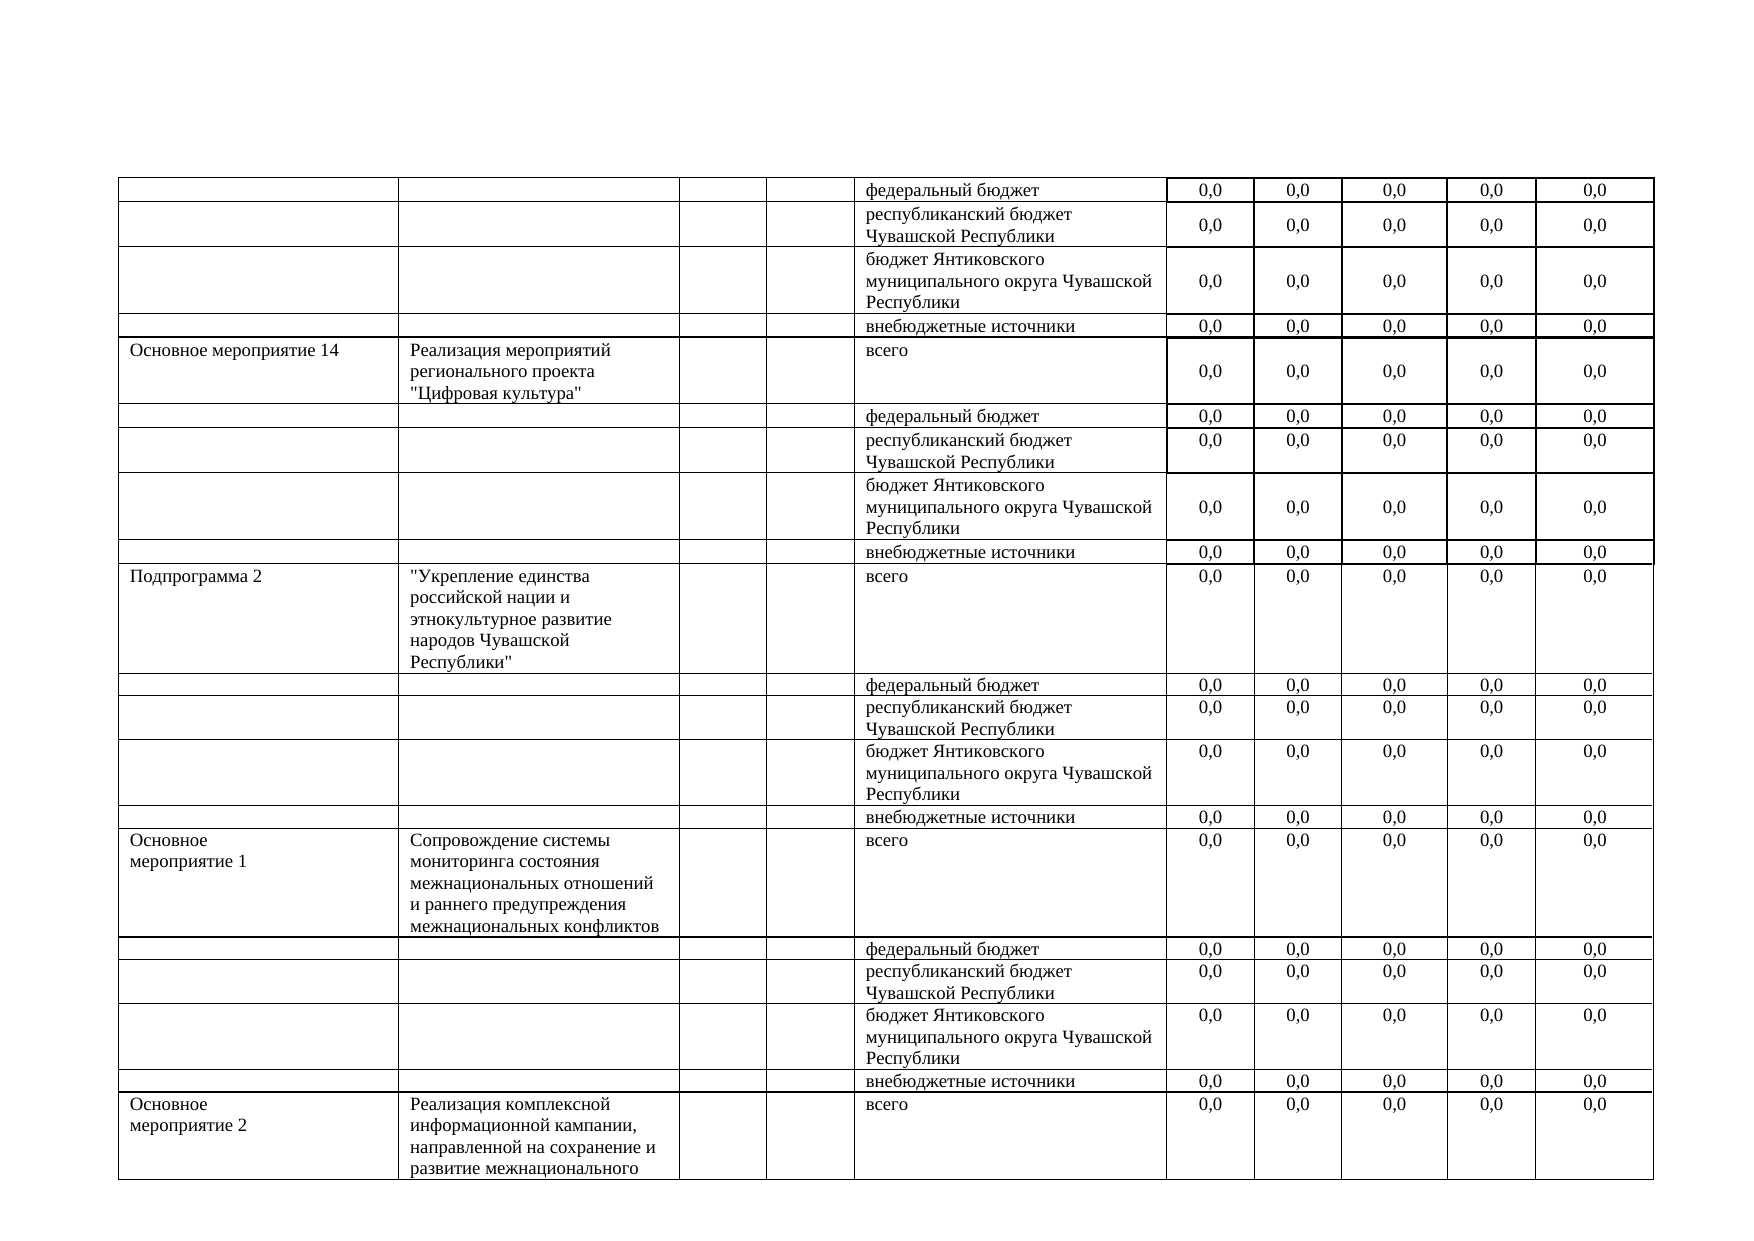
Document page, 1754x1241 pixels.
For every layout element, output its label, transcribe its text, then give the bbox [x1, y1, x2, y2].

table_cell [680, 806, 766, 827]
table_cell [119, 674, 398, 695]
table_cell 0,0 [1167, 541, 1253, 562]
table_cell Основное мероприятие 14 [119, 338, 398, 403]
table_cell [680, 338, 766, 403]
table_cell [399, 404, 679, 427]
table_cell 0,0 [1342, 806, 1447, 827]
table_cell 0,0 [1448, 674, 1535, 695]
table_cell 0,0 [1255, 339, 1341, 403]
table_cell бюджет Янтиковского муниципального округа Чувашской Республики [855, 1004, 1166, 1069]
table_cell 0,0 [1448, 1004, 1535, 1069]
table_cell 0,0 [1448, 1093, 1535, 1179]
table_cell 0,0 [1537, 405, 1653, 427]
table_cell 0,0 [1448, 203, 1535, 246]
table_cell 0,0 [1448, 248, 1535, 313]
table_cell 0,0 [1448, 829, 1535, 936]
table_cell [680, 1070, 766, 1091]
table_cell [119, 473, 398, 539]
table_cell 0,0 [1448, 960, 1535, 1003]
table_cell [767, 806, 854, 827]
table_cell всего [855, 564, 1166, 672]
table_cell [680, 938, 766, 959]
table_cell бюджет Янтиковского муниципального округа Чувашской Республики [855, 473, 1166, 539]
table_cell [680, 314, 766, 336]
table_cell внебюджетные источники [855, 1070, 1166, 1091]
table_cell 0,0 [1448, 179, 1535, 201]
table_cell [119, 202, 398, 246]
table_cell [399, 540, 679, 562]
table_cell [680, 1004, 766, 1069]
table_cell всего [855, 338, 1166, 403]
table_cell Подпрограмма 2 [119, 564, 398, 672]
table_cell 0,0 [1342, 960, 1447, 1003]
table_cell 0,0 [1342, 565, 1447, 672]
table_cell [680, 247, 766, 313]
table_cell [767, 1004, 854, 1069]
table_cell 0,0 [1167, 474, 1253, 539]
table_cell [767, 338, 854, 403]
table_cell 0,0 [1167, 696, 1254, 739]
table_cell [680, 404, 766, 427]
table_cell 0,0 [1342, 1070, 1447, 1091]
table_cell Основное мероприятие 1 [119, 829, 398, 936]
table_cell 0,0 [1167, 1004, 1254, 1069]
table_cell 0,0 [1255, 248, 1341, 313]
table_cell [399, 696, 679, 739]
table_cell 0,0 [1536, 828, 1653, 936]
table_cell внебюджетные источники [855, 540, 1166, 562]
table_cell 0,0 [1167, 806, 1254, 827]
table_cell 0,0 [1255, 203, 1341, 246]
table_cell 0,0 [1167, 565, 1254, 672]
table_cell 0,0 [1537, 474, 1653, 539]
table_cell [767, 1093, 854, 1179]
table_cell [119, 1004, 398, 1069]
table_cell 0,0 [1168, 339, 1253, 403]
table_cell [399, 740, 679, 805]
table_cell 0,0 [1343, 405, 1446, 427]
table_cell 0,0 [1255, 541, 1341, 562]
table_cell [119, 1070, 398, 1091]
table_cell федеральный бюджет [855, 674, 1166, 695]
table_cell [399, 960, 679, 1003]
table_cell 0,0 [1343, 474, 1446, 539]
table_cell [767, 202, 854, 246]
table_cell 0,0 [1255, 405, 1341, 427]
table_cell 0,0 [1448, 474, 1535, 539]
table_cell 0,0 [1536, 673, 1653, 695]
table_cell 0,0 [1537, 248, 1653, 313]
table_cell 0,0 [1536, 805, 1653, 827]
table_cell [119, 938, 398, 959]
table_cell 0,0 [1255, 179, 1341, 201]
table_cell [119, 540, 398, 562]
table_cell 0,0 [1255, 960, 1341, 1003]
table_cell [119, 178, 398, 201]
table_cell [680, 960, 766, 1003]
table_cell 0,0 [1448, 806, 1535, 827]
table_cell 0,0 [1167, 960, 1254, 1003]
table_cell 0,0 [1343, 339, 1446, 403]
table_cell [119, 247, 398, 313]
table_cell [399, 473, 679, 539]
table_cell 0,0 [1448, 405, 1535, 427]
table_cell [767, 404, 854, 427]
table_cell 0,0 [1168, 429, 1253, 472]
table_cell 0,0 [1255, 806, 1341, 827]
table_cell 0,0 [1343, 179, 1446, 201]
table_cell 0,0 [1167, 203, 1253, 246]
table_cell 0,0 [1448, 1070, 1535, 1091]
table_cell 0,0 [1343, 203, 1446, 246]
table_cell [119, 960, 398, 1003]
table_cell 0,0 [1536, 936, 1653, 959]
table_cell [399, 1004, 679, 1069]
table_cell 0,0 [1167, 829, 1254, 936]
table_cell 0,0 [1536, 739, 1653, 805]
table_cell [767, 428, 854, 472]
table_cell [399, 1093, 679, 1179]
table_cell 0,0 [1255, 1004, 1341, 1069]
table_cell [767, 564, 854, 672]
table_cell 0,0 [1255, 674, 1341, 695]
table_cell 0,0 [1342, 740, 1447, 805]
table_cell 0,0 [1448, 541, 1535, 562]
table_cell 0,0 [1342, 674, 1447, 695]
table_cell Сопровождение системы мониторинга состояния межнациональных отношений и раннего предупреждения межнациональных конфликтов [399, 829, 679, 936]
table_cell 0,0 [1536, 695, 1653, 739]
table_cell [767, 696, 854, 739]
table_cell [767, 247, 854, 313]
table_cell [119, 696, 398, 739]
table_cell 0,0 [1448, 740, 1535, 805]
table_cell всего [855, 1093, 1166, 1179]
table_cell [119, 1093, 398, 1179]
table_cell [680, 428, 766, 472]
table_cell 0,0 [1255, 315, 1341, 336]
table_cell [767, 540, 854, 562]
table_cell [680, 1093, 766, 1179]
table_cell [680, 178, 766, 201]
table_cell федеральный бюджет [855, 178, 1166, 201]
table_cell [119, 404, 398, 427]
table_cell 0,0 [1255, 696, 1341, 739]
table_cell республиканский бюджет Чувашской Республики [855, 696, 1166, 739]
table_cell 0,0 [1167, 674, 1254, 695]
table_cell 0,0 [1536, 1069, 1653, 1091]
table_cell "Укрепление единства российской нации и этнокультурное развитие народов Чувашской Республики" [399, 564, 679, 672]
table_cell 0,0 [1537, 429, 1653, 472]
table_cell [767, 1070, 854, 1091]
table_cell 0,0 [1343, 248, 1446, 313]
table_cell 0,0 [1167, 938, 1254, 959]
table_cell 0,0 [1448, 339, 1535, 403]
table_cell [399, 1070, 679, 1091]
table_cell 0,0 [1168, 179, 1253, 201]
table_cell [399, 806, 679, 827]
table_cell 0,0 [1168, 405, 1253, 427]
table_cell федеральный бюджет [855, 404, 1166, 427]
table_cell [399, 674, 679, 695]
table_cell 0,0 [1343, 541, 1446, 562]
table_cell 0,0 [1537, 179, 1653, 201]
table_cell Реализация мероприятий регионального проекта "Цифровая культура" [399, 338, 679, 403]
table_cell 0,0 [1255, 740, 1341, 805]
table_cell 0,0 [1536, 959, 1653, 1003]
table_cell [767, 740, 854, 805]
table_cell 0,0 [1536, 1003, 1653, 1069]
table_cell внебюджетные источники [855, 314, 1166, 336]
table_cell [399, 428, 679, 472]
table_cell [680, 473, 766, 539]
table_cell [855, 247, 1166, 313]
table_cell [680, 740, 766, 805]
table_cell [399, 178, 679, 201]
table_cell 0,0 [1537, 203, 1653, 246]
table_cell [767, 473, 854, 539]
table_cell республиканский бюджет Чувашской Республики [855, 428, 1166, 472]
table_cell [767, 829, 854, 936]
table_cell [680, 674, 766, 695]
table_cell федеральный бюджет [855, 938, 1166, 959]
table_cell 0,0 [1167, 248, 1253, 313]
table_cell 0,0 [1167, 740, 1254, 805]
table_cell [119, 740, 398, 805]
table_cell 0,0 [1448, 565, 1535, 672]
table_cell [680, 829, 766, 936]
table_cell 0,0 [1536, 563, 1653, 672]
table_cell [680, 696, 766, 739]
table_cell 0,0 [1342, 696, 1447, 739]
table_cell 0,0 [1167, 1093, 1254, 1179]
table_cell [399, 247, 679, 313]
table_cell [399, 202, 679, 246]
table_cell [680, 540, 766, 562]
table_cell республиканский бюджет Чувашской Республики [855, 202, 1166, 246]
table_cell внебюджетные источники [855, 806, 1166, 827]
table_cell [680, 564, 766, 672]
table_cell 0,0 [1537, 541, 1653, 562]
table_cell 0,0 [1537, 315, 1653, 336]
table_cell [119, 806, 398, 827]
table_cell 0,0 [1342, 938, 1447, 959]
table_cell 0,0 [1255, 565, 1341, 672]
table_cell 0,0 [1342, 1093, 1447, 1179]
table_cell 0,0 [1448, 315, 1535, 336]
table_cell 0,0 [1342, 829, 1447, 936]
table_cell 0,0 [1255, 1070, 1341, 1091]
table_cell 0,0 [1167, 315, 1253, 336]
table_cell республиканский бюджет Чувашской Республики [855, 960, 1166, 1003]
table_cell [119, 428, 398, 472]
table_cell 0,0 [1255, 829, 1341, 936]
table_cell [399, 938, 679, 959]
table_cell 0,0 [1255, 474, 1341, 539]
table_cell 0,0 [1167, 1070, 1254, 1091]
table_cell 0,0 [1536, 1091, 1653, 1179]
table_cell 0,0 [1448, 938, 1535, 959]
table_cell [399, 314, 679, 336]
table_cell 0,0 [1537, 339, 1653, 403]
table_cell 0,0 [1255, 1093, 1341, 1179]
table_cell [767, 960, 854, 1003]
table_cell 0,0 [1448, 429, 1535, 472]
table_cell 0,0 [1255, 429, 1341, 472]
table_cell бюджет Янтиковского муниципального округа Чувашской Республики [855, 740, 1166, 805]
table_cell [767, 314, 854, 336]
table_cell 0,0 [1255, 938, 1341, 959]
table_cell 0,0 [1343, 429, 1446, 472]
table_cell [767, 938, 854, 959]
table_cell [119, 314, 398, 336]
table_cell всего [855, 829, 1166, 936]
table_cell 0,0 [1448, 696, 1535, 739]
table_cell [767, 674, 854, 695]
table_cell 0,0 [1342, 1004, 1447, 1069]
table_cell 0,0 [1343, 315, 1446, 336]
table_cell [680, 202, 766, 246]
table_cell [767, 178, 854, 201]
